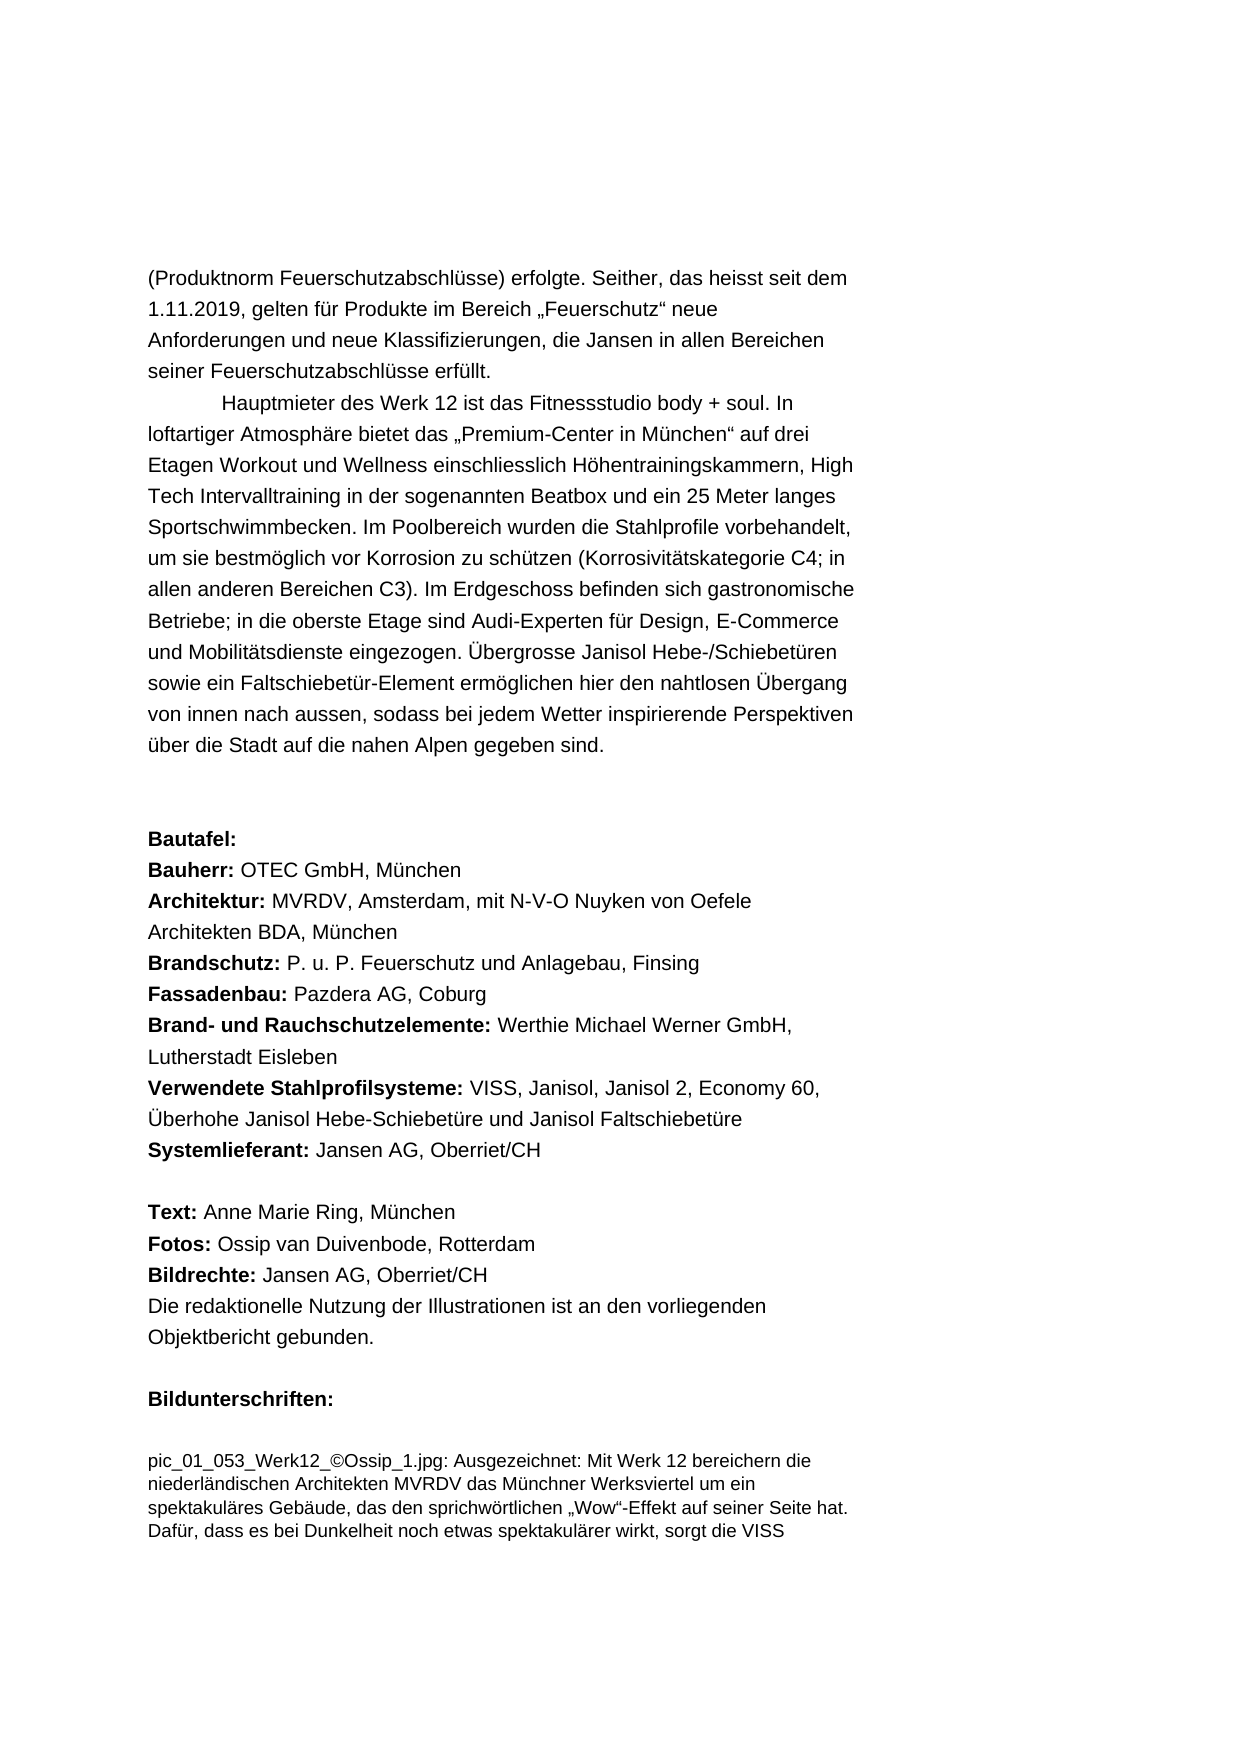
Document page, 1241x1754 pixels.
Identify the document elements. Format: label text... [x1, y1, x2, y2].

text Hauptmieter des Werk 12 ist das Fitnessstudio body + soul. In loftartiger Atmosphäre bietet das „Premium-Center in München“ auf drei Etagen Workout und Wellness einschliesslich Höhentrainingskammern, High Tech Intervalltraining in der sogenannten Beatbox und ein 25 Meter langes Sportschwimmbecken. Im Poolbereich wurden die Stahlprofile vorbehandelt, um sie bestmöglich vor Korrosion zu schützen (Korrosivitätskategorie C4; in allen anderen Bereichen C3). Im Erdgeschoss befinden sich gastronomische Betriebe; in die oberste Etage sind Audi-Experten für Design, ­E-Commerce und Mobilitätsdienste eingezogen. Übergrosse Janisol Hebe-/Schiebetüren sowie ein Faltschiebetür-Element ermöglichen hier den nahtlosen Übergang von innen nach aussen, sodass bei jedem Wetter inspirierende Perspektiven über die Stadt auf die nahen Alpen gegeben sind. [148, 390, 856, 757]
text Verwendete Stahlprofilsysteme: VISS, Janisol, Janisol 2, Economy 60, [148, 1076, 989, 1099]
text Lutherstadt Eisleben [148, 1044, 856, 1068]
text Überhohe Janisol Hebe-Schiebetüre und Janisol Faltschiebetüre [148, 1107, 989, 1131]
text Brandschutz: P. u. P. Feuerschutz und Anlagebau, Finsing [148, 951, 856, 975]
text Text: Anne Marie Ring, München [148, 1200, 856, 1224]
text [148, 1449, 856, 1542]
text Fotos: Ossip van Duivenbode, Rotterdam [148, 1231, 856, 1255]
text Bautafel: [148, 826, 856, 850]
text Architektur: MVRDV, Amsterdam, mit N-V-O Nuyken von Oefele Architekten BDA, München [148, 889, 856, 944]
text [148, 266, 856, 383]
text Bauherr: OTEC GmbH, München [148, 858, 856, 882]
text Fassadenbau: Pazdera AG, Coburg [148, 982, 856, 1006]
text Systemlieferant: Jansen AG, Oberriet/CH [148, 1138, 989, 1162]
text Bildrechte: Jansen AG, Oberriet/CH [148, 1262, 856, 1286]
text Brand- und Rauchschutzelemente: Werthie Michael Werner GmbH, [148, 1013, 856, 1037]
text Bildunterschriften: [148, 1387, 856, 1411]
text Die redaktionelle Nutzung der Illustrationen ist an den vorliegenden Objektbericht gebunden. [148, 1294, 856, 1349]
